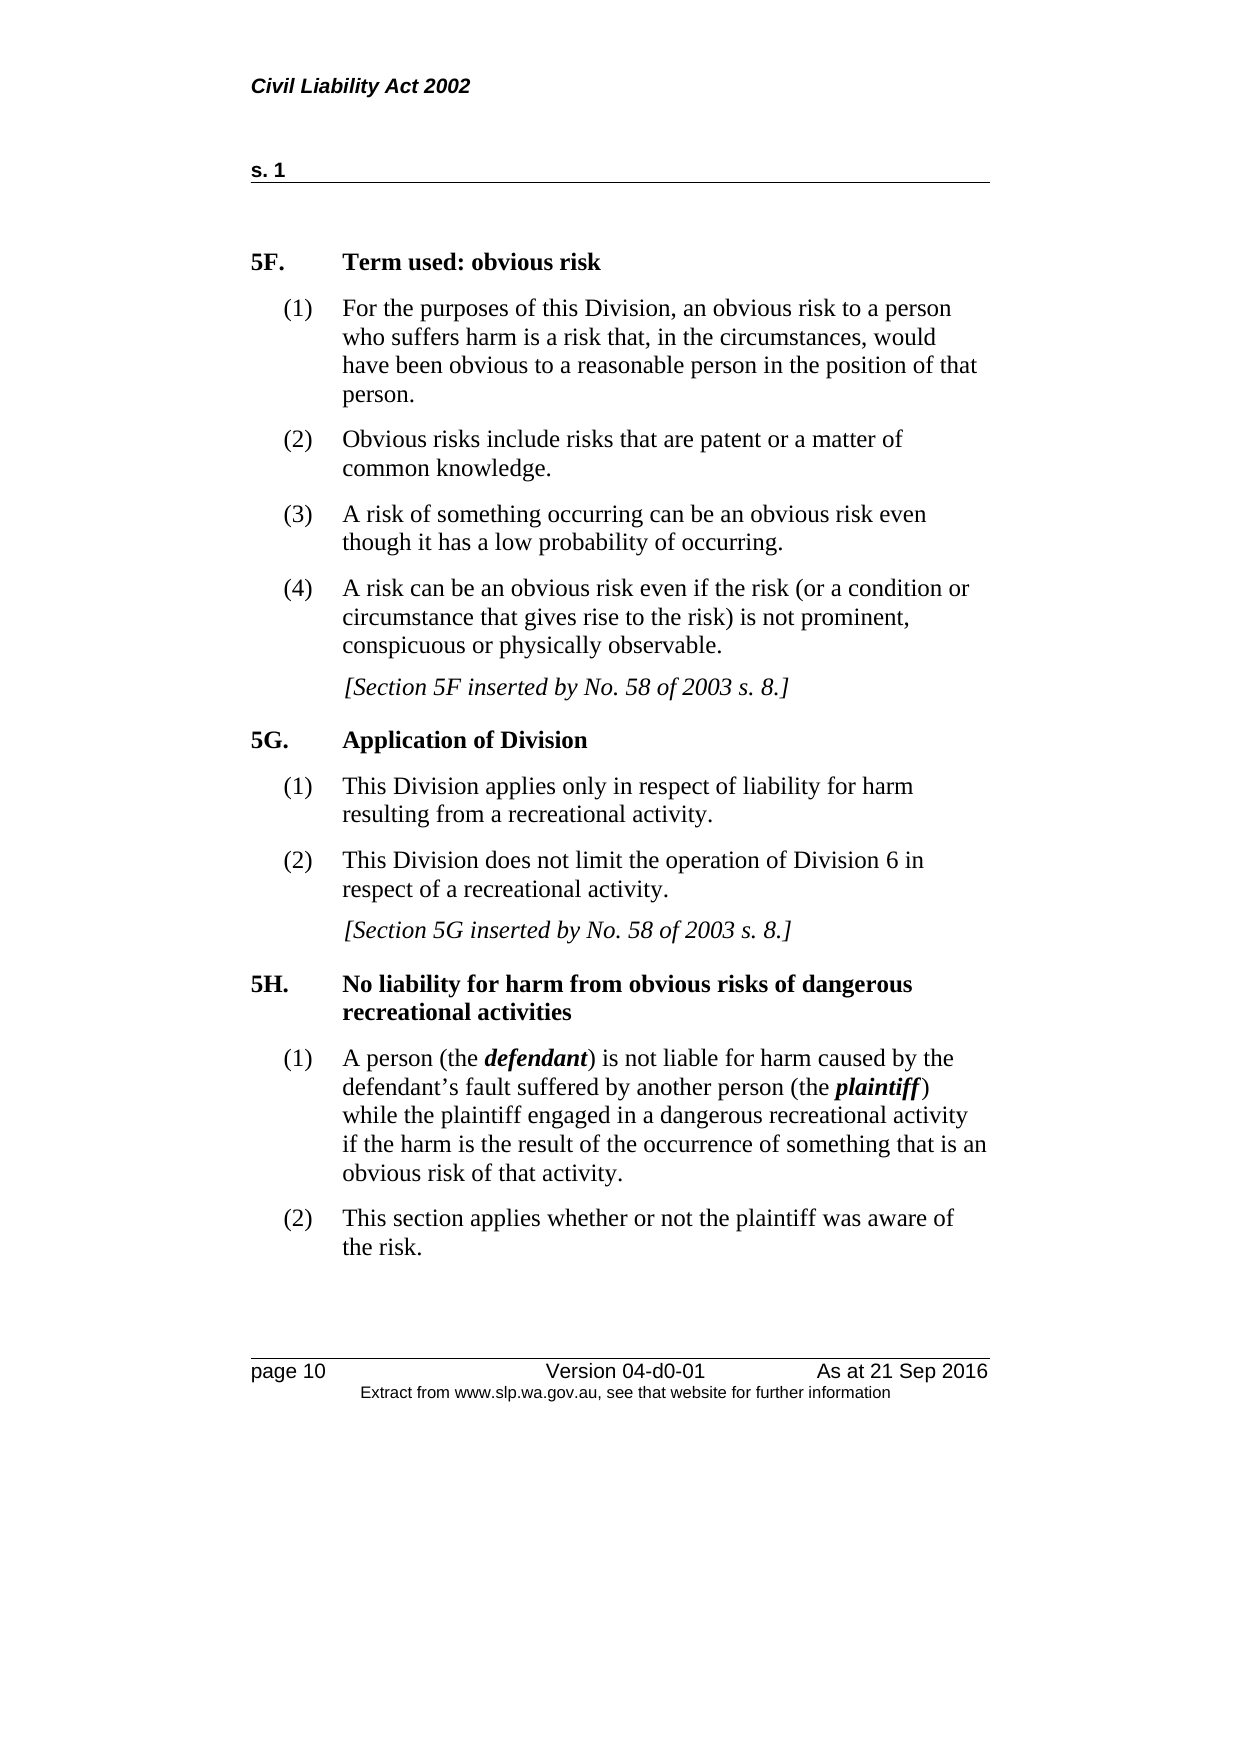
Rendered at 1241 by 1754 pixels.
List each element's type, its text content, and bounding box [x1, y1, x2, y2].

subtitle 5F. Term used: obvious risk [251, 247, 990, 276]
subtitle 5H. No liability for harm from obvious risks of dangerous recreational activities [251, 969, 990, 1026]
text (1) A person (the defendant) is not liable for harm caused by the defendant’s fault suffered by another person (the plaintiff) while the plaintiff engaged in a dangerous recreational activity if the harm is the result of the occurrence of something that is an obvious risk of that activity. [251, 1043, 990, 1187]
text (1) For the purposes of this Division, an obvious risk to a person who suffers harm is a risk that, in the circumstances, would have been obvious to a reasonable person in the position of that person. [251, 293, 990, 408]
text (2) This section applies whether or not the plaintiff was aware of the risk. [251, 1203, 990, 1261]
subtitle 5G. Application of Division [251, 725, 990, 754]
text [Section 5G inserted by No. 58 of 2003 s. 8.] [251, 915, 990, 944]
text (3) A risk of something occurring can be an obvious risk even though it has a low probability of occurring. [251, 499, 990, 556]
text (2) This Division does not limit the operation of Division 6 in respect of a recreational activity. [251, 845, 990, 902]
text (1) This Division applies only in respect of liability for harm resulting from a recreational activity. [251, 771, 990, 828]
text [Section 5F inserted by No. 58 of 2003 s. 8.] [251, 672, 990, 700]
text (2) Obvious risks include risks that are patent or a matter of common knowledge. [251, 424, 990, 482]
text (4) A risk can be an obvious risk even if the risk (or a condition or circumstance that gives rise to the risk) is not prominent, conspicuous or physically observable. [251, 573, 990, 659]
